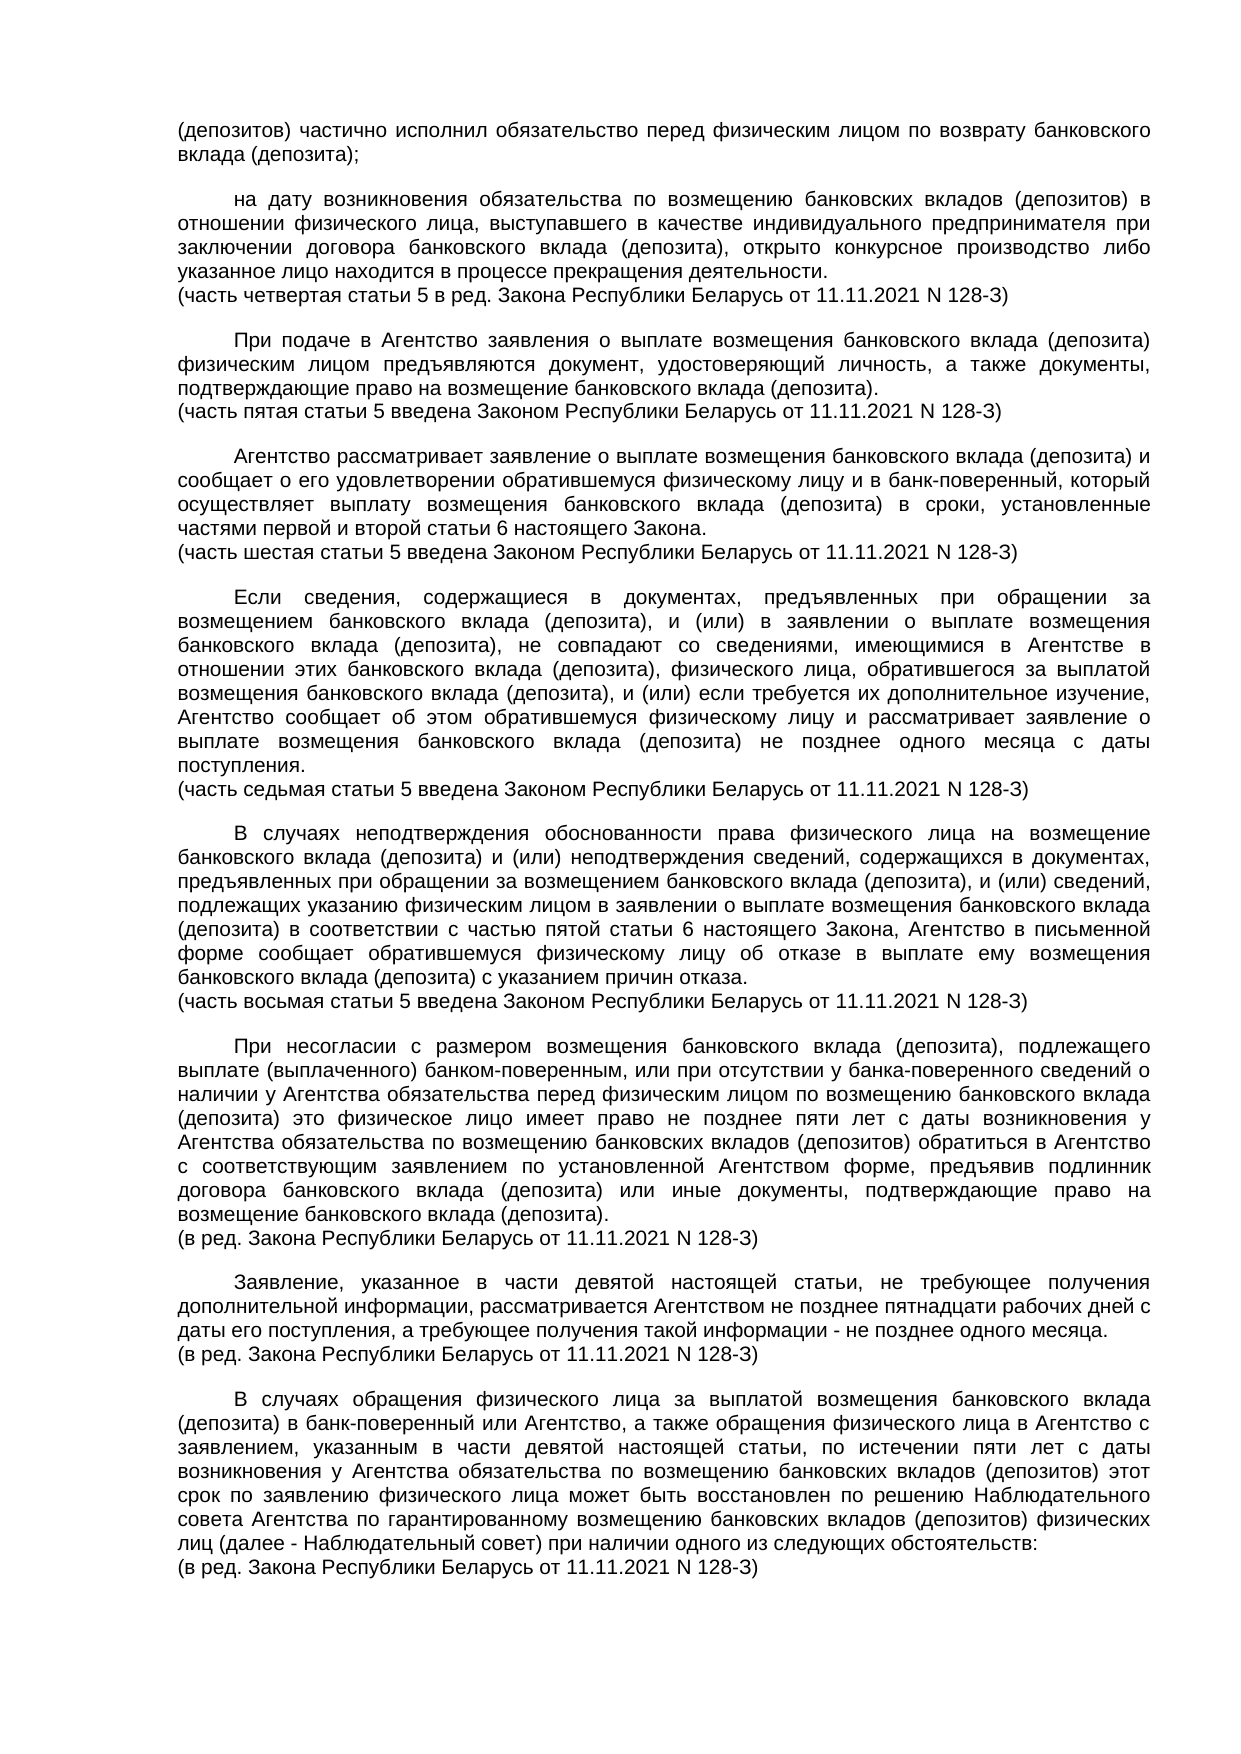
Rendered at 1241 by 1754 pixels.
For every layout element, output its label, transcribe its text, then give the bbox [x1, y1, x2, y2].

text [177, 118, 1152, 166]
text (часть восьмая статьи 5 введена Законом Республики Беларусь от 11.11.2021 N 128-З) [177, 989, 1152, 1013]
text (часть седьмая статьи 5 введена Законом Республики Беларусь от 11.11.2021 N 128-З) [177, 776, 1152, 800]
text на дату возникновения обязательства по возмещению банковских вкладов (депозитов) в отношении физического лица, выступавшего в качестве индивидуального предпринимателя при заключении договора банковского вклада (депозита), открыто конкурсное производство либо указанное лицо находится в процессе прекращения деятельности. [177, 187, 1152, 283]
text Заявление, указанное в части девятой настоящей статьи, не требующее получения дополнительной информации, рассматривается Агентством не позднее пятнадцати рабочих дней с даты его поступления, а требующее получения такой информации - не позднее одного месяца. [177, 1270, 1152, 1342]
text При подаче в Агентство заявления о выплате возмещения банковского вклада (депозита) физическим лицом предъявляются документ, удостоверяющий личность, а также документы, подтверждающие право на возмещение банковского вклада (депозита). [177, 327, 1152, 399]
text (в ред. Закона Республики Беларусь от 11.11.2021 N 128-З) [177, 1554, 1152, 1578]
text (в ред. Закона Республики Беларусь от 11.11.2021 N 128-З) [177, 1342, 1152, 1366]
text (часть шестая статьи 5 введена Законом Республики Беларусь от 11.11.2021 N 128-З) [177, 540, 1152, 564]
text В случаях неподтверждения обоснованности права физического лица на возмещение банковского вклада (депозита) и (или) неподтверждения сведений, содержащихся в документах, предъявленных при обращении за возмещением банковского вклада (депозита), и (или) сведений, подлежащих указанию физическим лицом в заявлении о выплате возмещения банковского вклада (депозита) в соответствии с частью пятой статьи 6 настоящего Закона, Агентство в письменной форме сообщает обратившемуся физическому лицу об отказе в выплате ему возмещения банковского вклада (депозита) с указанием причин отказа. [177, 821, 1152, 989]
text Агентство рассматривает заявление о выплате возмещения банковского вклада (депозита) и сообщает о его удовлетворении обратившемуся физическому лицу и в банк-поверенный, который осуществляет выплату возмещения банковского вклада (депозита) в сроки, установленные частями первой и второй статьи 6 настоящего Закона. [177, 444, 1152, 540]
text (часть четвертая статьи 5 в ред. Закона Республики Беларусь от 11.11.2021 N 128-З) [177, 283, 1152, 307]
text В случаях обращения физического лица за выплатой возмещения банковского вклада (депозита) в банк-поверенный или Агентство, а также обращения физического лица в Агентство с заявлением, указанным в части девятой настоящей статьи, по истечении пяти лет с даты возникновения у Агентства обязательства по возмещению банковских вкладов (депозитов) этот срок по заявлению физического лица может быть восстановлен по решению Наблюдательного совета Агентства по гарантированному возмещению банковских вкладов (депозитов) физических лиц (далее - Наблюдательный совет) при наличии одного из следующих обстоятельств: [177, 1387, 1152, 1554]
text Если сведения, содержащиеся в документах, предъявленных при обращении за возмещением банковского вклада (депозита), и (или) в заявлении о выплате возмещения банковского вклада (депозита), не совпадают со сведениями, имеющимися в Агентстве в отношении этих банковского вклада (депозита), физического лица, обратившегося за выплатой возмещения банковского вклада (депозита), и (или) если требуется их дополнительное изучение, Агентство сообщает об этом обратившемуся физическому лицу и рассматривает заявление о выплате возмещения банковского вклада (депозита) не позднее одного месяца с даты поступления. [177, 585, 1152, 776]
text (в ред. Закона Республики Беларусь от 11.11.2021 N 128-З) [177, 1225, 1152, 1249]
text При несогласии с размером возмещения банковского вклада (депозита), подлежащего выплате (выплаченного) банком-поверенным, или при отсутствии у банка-поверенного сведений о наличии у Агентства обязательства перед физическим лицом по возмещению банковского вклада (депозита) это физическое лицо имеет право не позднее пяти лет с даты возникновения у Агентства обязательства по возмещению банковских вкладов (депозитов) обратиться в Агентство с соответствующим заявлением по установленной Агентством форме, предъявив подлинник договора банковского вклада (депозита) или иные документы, подтверждающие право на возмещение банковского вклада (депозита). [177, 1034, 1152, 1225]
text (часть пятая статьи 5 введена Законом Республики Беларусь от 11.11.2021 N 128-З) [177, 399, 1152, 423]
